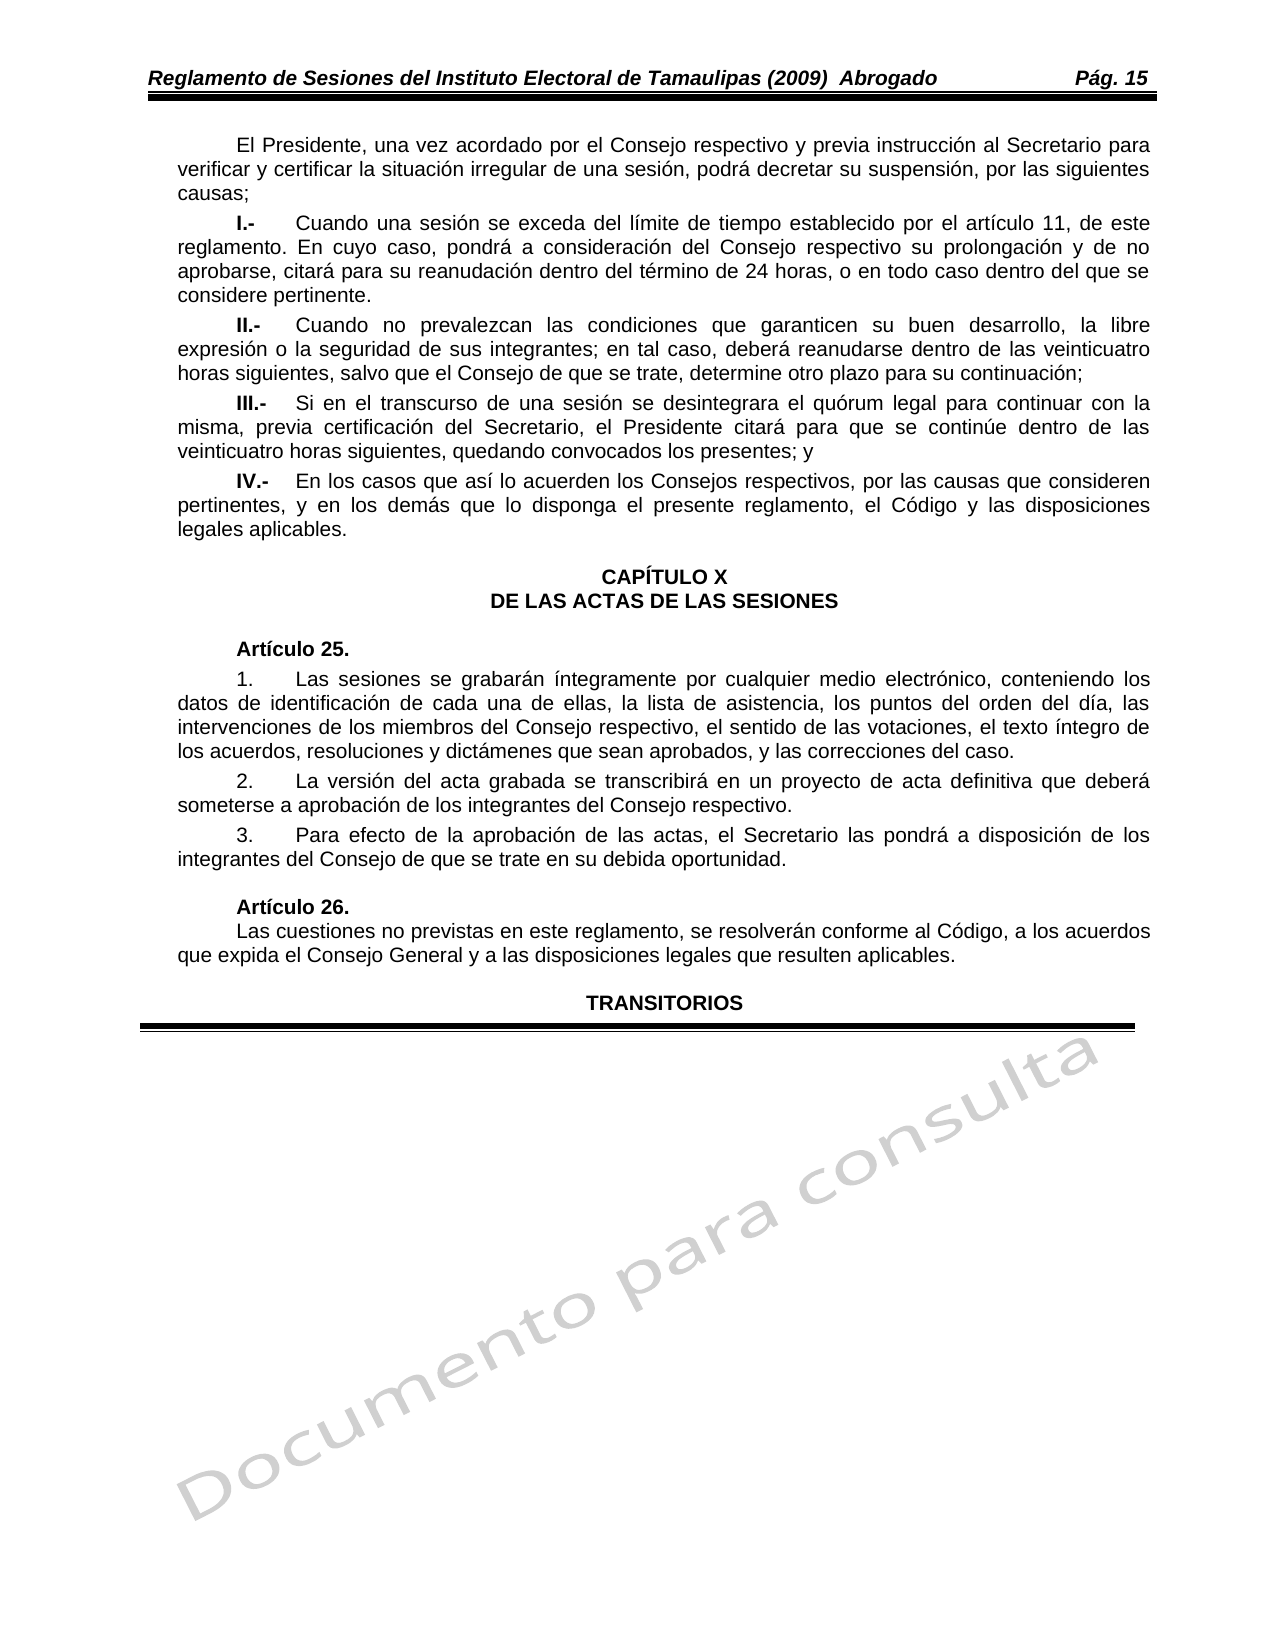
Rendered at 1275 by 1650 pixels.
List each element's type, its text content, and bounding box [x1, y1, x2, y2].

title II.- Cuando no prevalezcan las condiciones que garanticen su buen desarrollo, la libre expresión o la seguridad de sus integrantes; en tal caso, deberá reanudarse dentro de las veinticuatro horas siguientes, salvo que el Consejo de que se trate, determine otro plazo para su continuación; [177, 313, 1152, 384]
title DE LAS ACTAS DE LAS SESIONES [177, 589, 1152, 613]
title CAPÍTULO X [177, 565, 1152, 589]
title III.- Si en el transcurso de una sesión se desintegrara el quórum legal para continuar con la misma, previa certificación del Secretario, el Presidente citará para que se continúe dentro de las veinticuatro horas siguientes, quedando convocados los presentes; y [177, 391, 1152, 463]
title IV.- En los casos que así lo acuerden los Consejos respectivos, por las causas que consideren pertinentes, y en los demás que lo disponga el presente reglamento, el Código y las disposiciones legales aplicables. [177, 469, 1152, 541]
title El Presidente, una vez acordado por el Consejo respectivo y previa instrucción al Secretario para verificar y certificar la situación irregular de una sesión, podrá decretar su suspensión, por las siguientes causas; [177, 132, 1152, 204]
title Artículo 25. [177, 637, 1152, 661]
title TRANSITORIOS [177, 991, 1152, 1015]
title 3. Para efecto de la aprobación de las actas, el Secretario las pondrá a disposición de los integrantes del Consejo de que se trate en su debida oportunidad. [177, 823, 1152, 871]
title 1. Las sesiones se grabarán íntegramente por cualquier medio electrónico, conteniendo los datos de identificación de cada una de ellas, la lista de asistencia, los puntos del orden del día, las intervenciones de los miembros del Consejo respectivo, el sentido de las votaciones, el texto íntegro de los acuerdos, resoluciones y dictámenes que sean aprobados, y las correcciones del caso. [177, 667, 1152, 763]
title Las cuestiones no previstas en este reglamento, se resolverán conforme al Código, a los acuerdos que expida el Consejo General y a las disposiciones legales que resulten aplicables. [177, 919, 1152, 967]
title Artículo 26. [177, 895, 1152, 919]
title I.- Cuando una sesión se exceda del límite de tiempo establecido por el artículo 11, de este reglamento. En cuyo caso, pondrá a consideración del Consejo respectivo su prolongación y de no aprobarse, citará para su reanudación dentro del término de 24 horas, o en todo caso dentro del que se considere pertinente. [177, 211, 1152, 306]
title 2. La versión del acta grabada se transcribirá en un proyecto de acta definitiva que deberá someterse a aprobación de los integrantes del Consejo respectivo. [177, 769, 1152, 817]
